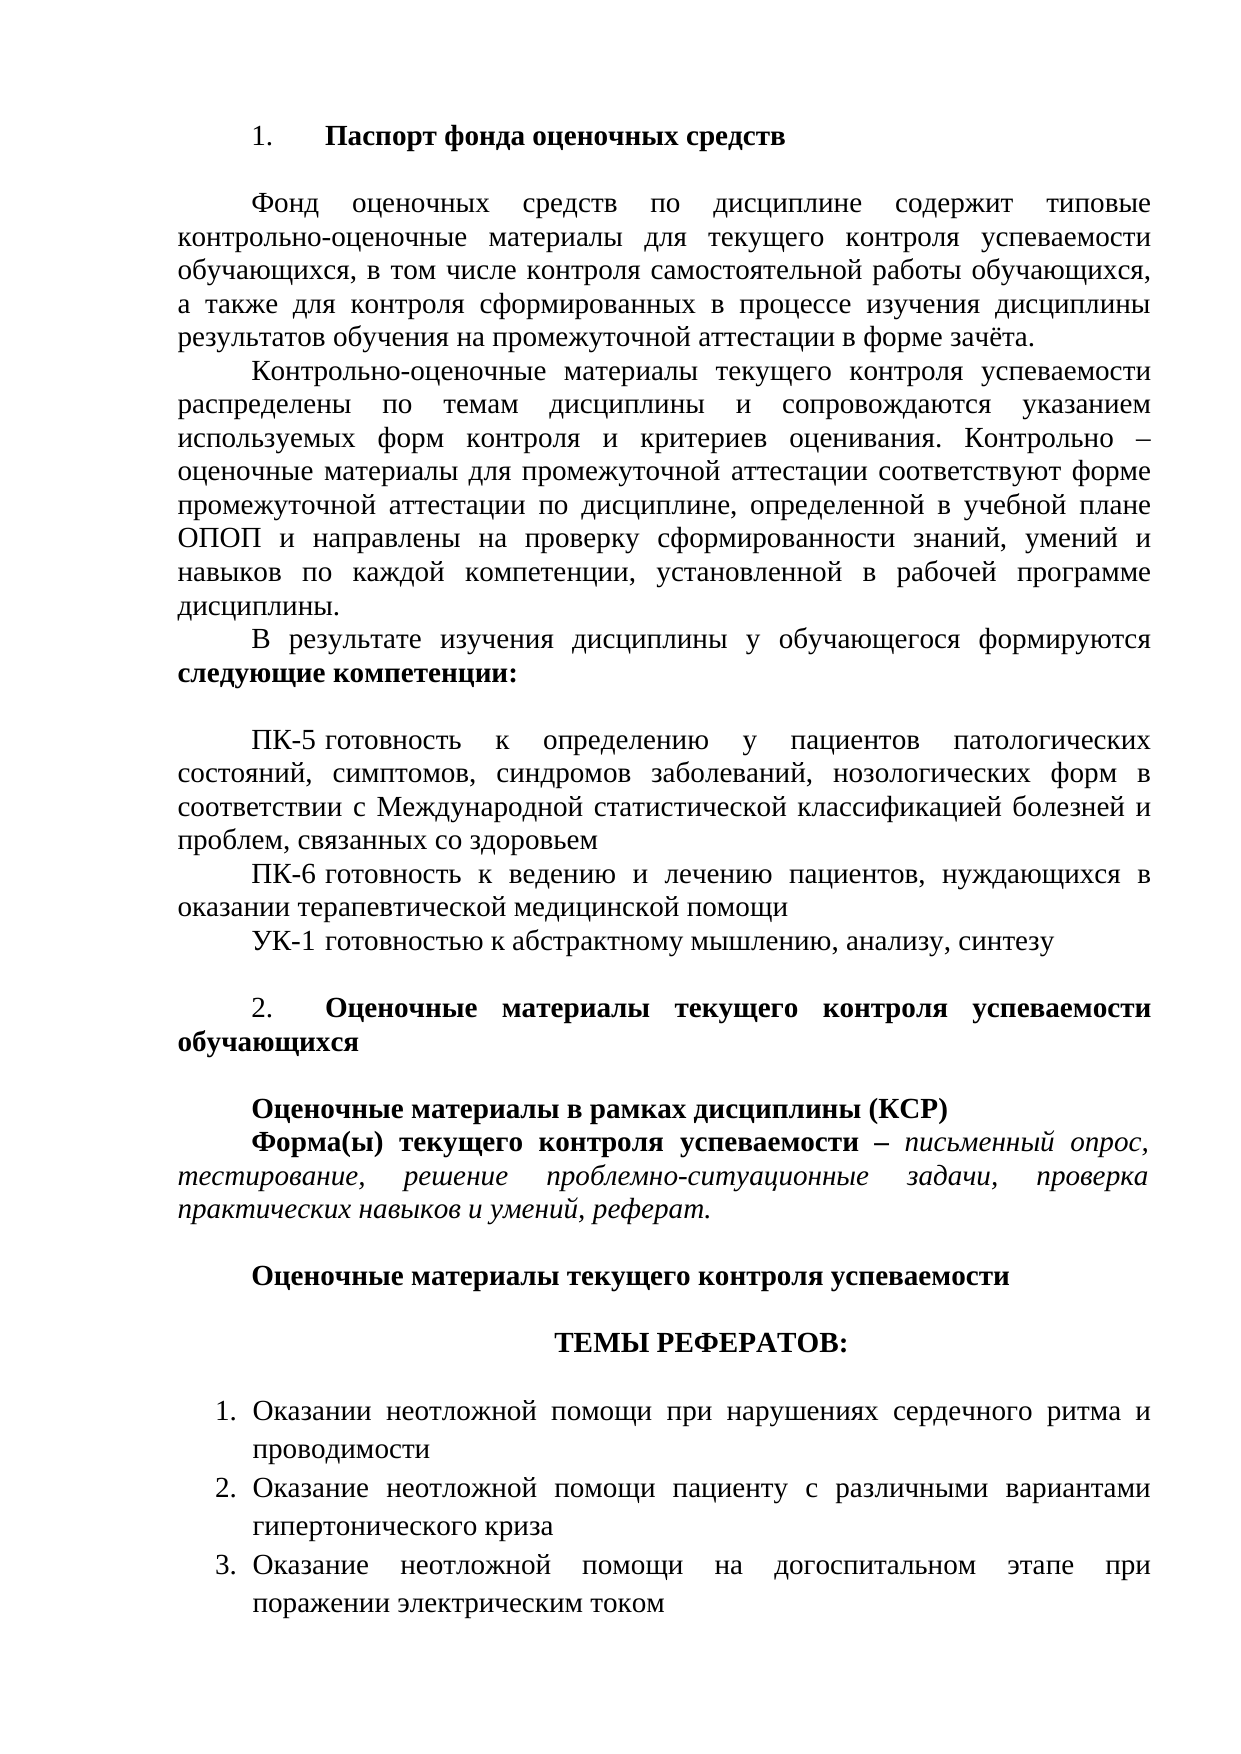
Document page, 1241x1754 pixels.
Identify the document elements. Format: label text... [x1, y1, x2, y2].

list Паспорт фонда оценочных средств [177, 118, 1152, 152]
list Оказание неотложной помощи на догоспитальном этапе при поражении электрическим током [215, 1547, 1152, 1619]
text ПК-5 готовность к определению у пациентов патологических состояний, симптомов, синдромов заболеваний, нозологических форм в соответствии с Международной статистической классификацией болезней и проблем, связанных со здоровьем [177, 722, 1152, 856]
text ПК-6 готовность к ведению и лечению пациентов, нуждающихся в оказании терапевтической медицинской помощи [177, 856, 1152, 923]
text Оценочные материалы текущего контроля успеваемости [177, 1258, 1152, 1292]
text УК-1 готовностью к абстрактному мышлению, анализу, синтезу [177, 923, 1152, 957]
text В результате изучения дисциплины у обучающегося формируются следующие компетенции: [177, 621, 1152, 688]
text Контрольно-оценочные материалы текущего контроля успеваемости распределены по темам дисциплины и сопровождаются указанием используемых форм контроля и критериев оценивания. Контрольно – оценочные материалы для промежуточной аттестации соответствуют форме промежуточной аттестации по дисциплине, определенной в учебной плане ОПОП и направлены на проверку сформированности знаний, умений и навыков по каждой компетенции, установленной в рабочей программе дисциплины. [177, 353, 1152, 621]
text Форма(ы) текущего контроля успеваемости – письменный опрос, тестирование, решение проблемно-ситуационные задачи, проверка практических навыков и умений, реферат. [177, 1124, 1152, 1225]
list Оценочные материалы текущего контроля успеваемости обучающихся [177, 990, 1152, 1057]
text Фонд оценочных средств по дисциплине содержит типовые контрольно-оценочные материалы для текущего контроля успеваемости обучающихся, в том числе контроля самостоятельной работы обучающихся, а также для контроля сформированных в процессе изучения дисциплины результатов обучения на промежуточной аттестации в форме зачёта. [177, 185, 1152, 353]
text ТЕМЫ РЕФЕРАТОВ: [177, 1326, 1152, 1359]
text Оценочные материалы в рамках дисциплины (КСР) [251, 1091, 1152, 1124]
list Оказании неотложной помощи при нарушениях сердечного ритма и проводимости [215, 1393, 1152, 1465]
list Оказание неотложной помощи пациенту с различными вариантами гипертонического криза [215, 1470, 1152, 1542]
